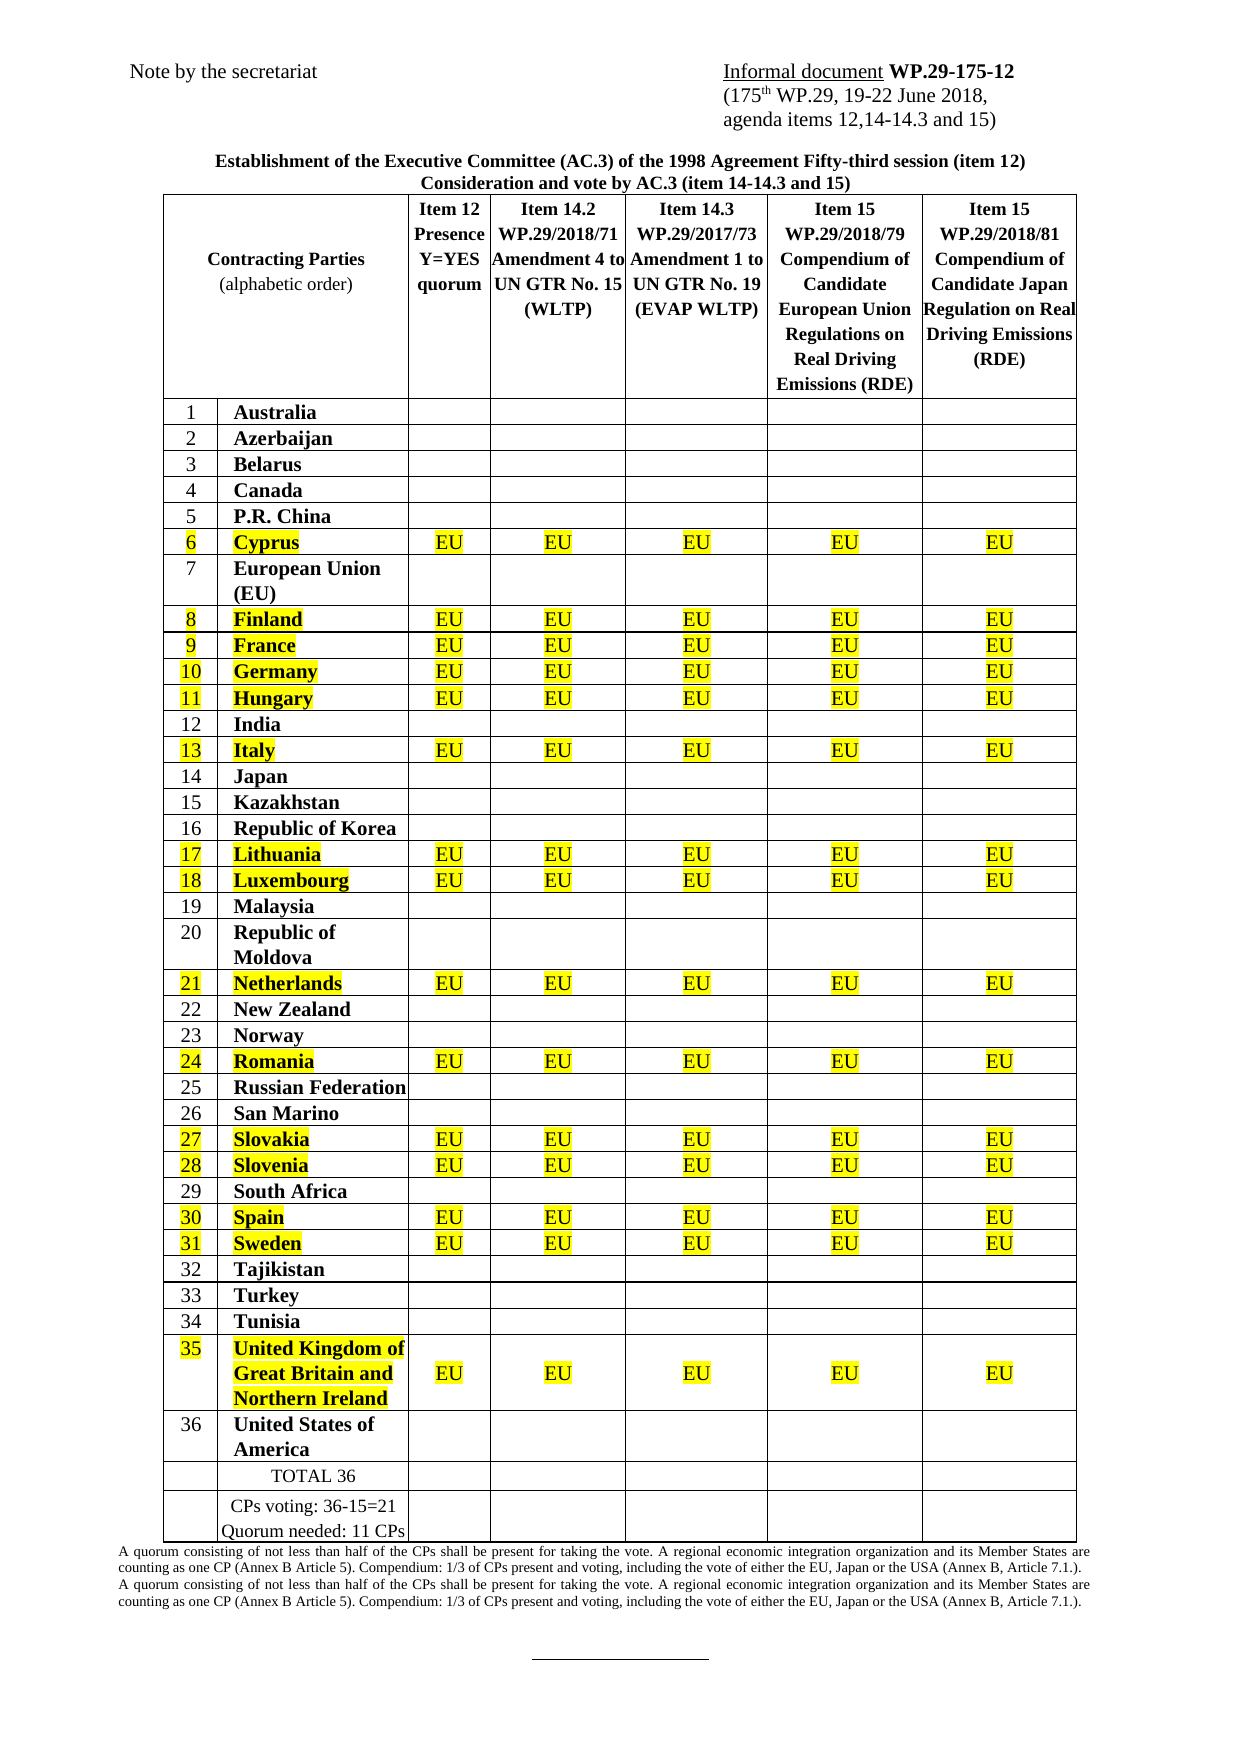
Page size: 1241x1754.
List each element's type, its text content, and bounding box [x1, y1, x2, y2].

table_cell Netherlands [218, 970, 408, 995]
table_cell EU [626, 685, 767, 709]
table_cell [923, 1411, 1076, 1461]
table_cell [626, 789, 767, 814]
table_cell [923, 996, 1076, 1021]
table_cell [626, 763, 767, 788]
table_cell Republic of Moldova [218, 919, 408, 969]
table_cell EU [768, 970, 922, 995]
table_cell [409, 477, 490, 502]
table_cell 2 [164, 425, 217, 450]
table_header Item 14.2 WP.29/2018/71 Amendment 4 to UN GTR No. 15 (WLTP) [491, 195, 625, 398]
table_cell EU [626, 1230, 767, 1255]
table_cell EU [491, 606, 625, 631]
table_cell 28 [164, 1152, 217, 1177]
table_cell [923, 1283, 1076, 1307]
table_cell EU [409, 685, 490, 709]
table_cell EU [923, 606, 1076, 631]
table_cell EU [409, 1048, 490, 1073]
table_header Item 12 Presence Y=YES quorum [409, 195, 490, 398]
table_cell Belarus [218, 451, 408, 476]
table_cell [768, 996, 922, 1021]
table_cell 18 [164, 867, 217, 892]
table_cell Sweden [218, 1230, 408, 1255]
text A quorum consisting of not less than half of the CPs shall be present for taking the vote. A regional economic integration organization and its Member States are counting as one CP (Annex B Article 5). Compendium: 1/3 of CPs present and voting, including the vote of either the EU, Japan or the USA (Annex B, Article 7.1.). [118, 1542, 1092, 1576]
table_cell United States of America [218, 1411, 408, 1461]
table_cell [768, 1309, 922, 1333]
table_cell 22 [164, 996, 217, 1021]
table_cell EU [491, 1048, 625, 1073]
text Establishment of the Executive Committee (AC.3) of the 1998 Agreement Fifty-third session (item 12) [118, 150, 1122, 172]
table_cell [491, 1074, 625, 1099]
table_cell 34 [164, 1309, 217, 1333]
table_cell EU [409, 1204, 490, 1229]
table_cell EU [409, 659, 490, 683]
table_cell 30 [164, 1204, 217, 1229]
table_cell [491, 711, 625, 736]
table_cell [409, 1256, 490, 1281]
table_cell [923, 893, 1076, 918]
table_cell Norway [218, 1022, 408, 1047]
table_cell Azerbaijan [218, 425, 408, 450]
table_cell European Union (EU) [218, 555, 408, 605]
table_cell EU [491, 529, 625, 554]
table_cell EU [626, 737, 767, 762]
table_cell [923, 763, 1076, 788]
table_cell EU [409, 633, 490, 657]
table_cell [626, 1491, 767, 1541]
table_cell [491, 399, 625, 424]
table_cell [491, 893, 625, 918]
table_cell [491, 503, 625, 528]
table_cell [491, 815, 625, 840]
table_cell [409, 425, 490, 450]
table_cell EU [491, 1335, 625, 1409]
table_cell United Kingdom of Great Britain and Northern Ireland [218, 1335, 408, 1409]
table_cell Turkey [218, 1283, 408, 1307]
table_cell EU [626, 1126, 767, 1151]
table_cell [409, 1178, 490, 1203]
table_cell Hungary [218, 685, 408, 709]
table_cell EU [768, 1230, 922, 1255]
table_cell EU [409, 867, 490, 892]
table_cell EU [491, 737, 625, 762]
table_cell [923, 1178, 1076, 1203]
table_cell [491, 1491, 625, 1541]
table_cell Malaysia [218, 893, 408, 918]
table_cell [923, 1100, 1076, 1125]
table_cell EU [923, 841, 1076, 866]
table_cell [768, 919, 922, 969]
table_cell EU [626, 1048, 767, 1073]
table_cell 8 [164, 606, 217, 631]
table_cell 15 [164, 789, 217, 814]
table_cell [491, 789, 625, 814]
table_cell EU [768, 659, 922, 683]
table_cell EU [768, 1048, 922, 1073]
table_cell EU [409, 1126, 490, 1151]
table_cell [409, 1309, 490, 1333]
table_cell [409, 919, 490, 969]
table_cell 7 [164, 555, 217, 605]
text A quorum consisting of not less than half of the CPs shall be present for taking the vote. A regional economic integration organization and its Member States are counting as one CP (Annex B Article 5). Compendium: 1/3 of CPs present and voting, including the vote of either the EU, Japan or the USA (Annex B, Article 7.1.). [118, 1576, 1092, 1609]
table_cell Australia [218, 399, 408, 424]
table_cell 32 [164, 1256, 217, 1281]
table_cell EU [923, 1230, 1076, 1255]
table_cell EU [768, 737, 922, 762]
table_cell EU [409, 529, 490, 554]
table_cell EU [923, 1152, 1076, 1177]
table_cell [491, 996, 625, 1021]
table_cell 13 [164, 737, 217, 762]
table_header Item 15 WP.29/2018/81 Compendium of Candidate Japan Regulation on Real Driving Emissions (RDE) [923, 195, 1076, 398]
table_cell Italy [218, 737, 408, 762]
table_cell [409, 996, 490, 1021]
table_cell 26 [164, 1100, 217, 1125]
table_cell [491, 1283, 625, 1307]
table_cell 12 [164, 711, 217, 736]
table_cell EU [626, 659, 767, 683]
table_cell 23 [164, 1022, 217, 1047]
table_cell 17 [164, 841, 217, 866]
table_cell EU [491, 685, 625, 709]
table_header Contracting Parties (alphabetic order) [164, 195, 408, 398]
table_cell [409, 503, 490, 528]
table_cell South Africa [218, 1178, 408, 1203]
table_cell EU [923, 1126, 1076, 1151]
table_cell EU [923, 737, 1076, 762]
table_cell [923, 1491, 1076, 1541]
table_header Item 15 WP.29/2018/79 Compendium of Candidate European Union Regulations on Real Driving Emissions (RDE) [768, 195, 922, 398]
table_cell [626, 451, 767, 476]
table_cell [923, 789, 1076, 814]
table_cell EU [409, 737, 490, 762]
table_cell EU [409, 970, 490, 995]
table_cell [768, 1256, 922, 1281]
table_cell Lithuania [218, 841, 408, 866]
table_cell Finland [218, 606, 408, 631]
table_cell [491, 1462, 625, 1490]
table_cell [409, 1411, 490, 1461]
table_cell TOTAL 36 [218, 1462, 408, 1490]
table_cell EU [923, 659, 1076, 683]
table_cell EU [491, 659, 625, 683]
table_cell EU [626, 1152, 767, 1177]
table_cell EU [768, 1204, 922, 1229]
table_cell [491, 477, 625, 502]
table_cell P.R. China [218, 503, 408, 528]
table_cell [626, 815, 767, 840]
table_cell [164, 1491, 217, 1541]
table_cell 36 [164, 1411, 217, 1461]
table_cell 24 [164, 1048, 217, 1073]
table_cell 6 [164, 529, 217, 554]
table_cell [491, 425, 625, 450]
table_cell [768, 477, 922, 502]
table_cell EU [768, 867, 922, 892]
table_cell Slovakia [218, 1126, 408, 1151]
table_header Item 14.3 WP.29/2017/73 Amendment 1 to UN GTR No. 19 (EVAP WLTP) [626, 195, 767, 398]
table_cell 5 [164, 503, 217, 528]
table_cell 10 [164, 659, 217, 683]
table_cell 4 [164, 477, 217, 502]
table_cell EU [768, 633, 922, 657]
table_cell [923, 503, 1076, 528]
table_cell [491, 1022, 625, 1047]
table_cell 16 [164, 815, 217, 840]
table_cell [923, 555, 1076, 605]
table_cell EU [768, 1335, 922, 1409]
table_cell EU [491, 1204, 625, 1229]
table_cell EU [768, 1152, 922, 1177]
table_cell EU [626, 1335, 767, 1409]
table_cell [768, 711, 922, 736]
table_cell [768, 1491, 922, 1541]
table_cell [626, 919, 767, 969]
table_cell EU [491, 841, 625, 866]
table_cell India [218, 711, 408, 736]
table_cell 25 [164, 1074, 217, 1099]
table_cell [409, 1022, 490, 1047]
table_cell [768, 425, 922, 450]
table_cell Romania [218, 1048, 408, 1073]
table_cell Russian Federation [218, 1074, 408, 1099]
table_cell [491, 451, 625, 476]
table_cell [768, 789, 922, 814]
table_cell Canada [218, 477, 408, 502]
table_cell EU [626, 841, 767, 866]
table_cell [409, 815, 490, 840]
table_cell [491, 919, 625, 969]
table_cell [923, 1256, 1076, 1281]
table_cell [626, 555, 767, 605]
table_cell CPs voting: 36-15=21 Quorum needed: 11 CPs [218, 1491, 408, 1541]
table_cell EU [409, 606, 490, 631]
table_cell [923, 451, 1076, 476]
table_cell [768, 399, 922, 424]
table_cell [491, 1411, 625, 1461]
table_cell EU [923, 867, 1076, 892]
table_cell [409, 1283, 490, 1307]
table_cell [923, 477, 1076, 502]
table_cell San Marino [218, 1100, 408, 1125]
table_cell Tunisia [218, 1309, 408, 1333]
table_cell [409, 399, 490, 424]
table_cell [626, 1100, 767, 1125]
table_cell 35 [164, 1335, 217, 1409]
table_cell EU [626, 970, 767, 995]
table_cell EU [626, 529, 767, 554]
table_cell 19 [164, 893, 217, 918]
table_cell [626, 425, 767, 450]
table_cell [768, 893, 922, 918]
table_cell [626, 1178, 767, 1203]
table_cell EU [491, 970, 625, 995]
table_cell [923, 425, 1076, 450]
table_cell [768, 1462, 922, 1490]
table_cell 11 [164, 685, 217, 709]
table_cell New Zealand [218, 996, 408, 1021]
table_cell 33 [164, 1283, 217, 1307]
table_cell [491, 1309, 625, 1333]
table_cell [923, 1462, 1076, 1490]
table_cell [626, 893, 767, 918]
table_cell [409, 1491, 490, 1541]
table_cell [164, 1462, 217, 1490]
table_cell [409, 1074, 490, 1099]
table_cell [626, 1256, 767, 1281]
table_cell EU [923, 529, 1076, 554]
table_cell 14 [164, 763, 217, 788]
table_cell [491, 1256, 625, 1281]
table_cell [768, 555, 922, 605]
table_cell [768, 1178, 922, 1203]
table_cell EU [923, 1048, 1076, 1073]
table_cell [626, 399, 767, 424]
table_cell EU [409, 1152, 490, 1177]
table_cell [626, 503, 767, 528]
table_cell EU [491, 1152, 625, 1177]
table_cell EU [923, 970, 1076, 995]
table_cell Spain [218, 1204, 408, 1229]
table_cell [768, 1283, 922, 1307]
table_cell [409, 451, 490, 476]
table_cell 20 [164, 919, 217, 969]
table_cell [626, 1462, 767, 1490]
table_cell EU [626, 606, 767, 631]
table_cell [923, 711, 1076, 736]
table_cell [768, 1411, 922, 1461]
table_cell [923, 1074, 1076, 1099]
table_cell [491, 555, 625, 605]
table_cell EU [409, 1335, 490, 1409]
table_cell [409, 789, 490, 814]
table_cell 1 [164, 399, 217, 424]
table_cell [409, 763, 490, 788]
table_cell Germany [218, 659, 408, 683]
table_cell EU [409, 1230, 490, 1255]
table_cell [409, 555, 490, 605]
table_cell 31 [164, 1230, 217, 1255]
table_cell Kazakhstan [218, 789, 408, 814]
table_cell EU [768, 529, 922, 554]
table_cell EU [409, 841, 490, 866]
table_cell [923, 919, 1076, 969]
table_cell EU [923, 685, 1076, 709]
table_cell EU [768, 606, 922, 631]
table_cell EU [626, 1204, 767, 1229]
table_cell [626, 477, 767, 502]
table_cell 21 [164, 970, 217, 995]
table_cell [409, 711, 490, 736]
table_cell [923, 1022, 1076, 1047]
table_cell EU [491, 1126, 625, 1151]
table_cell EU [491, 1230, 625, 1255]
table_cell EU [491, 633, 625, 657]
table_cell [626, 996, 767, 1021]
table_cell [768, 763, 922, 788]
table_cell Republic of Korea [218, 815, 408, 840]
table_cell [768, 1022, 922, 1047]
table_cell [768, 815, 922, 840]
table_cell [409, 1100, 490, 1125]
table_cell EU [491, 867, 625, 892]
table_cell Japan [218, 763, 408, 788]
table_cell EU [626, 633, 767, 657]
table_cell [409, 1462, 490, 1490]
table_cell Slovenia [218, 1152, 408, 1177]
text Consideration and vote by AC.3 (item 14-14.3 and 15) [118, 172, 1153, 193]
table_cell [626, 1022, 767, 1047]
table_cell [491, 763, 625, 788]
table_cell 27 [164, 1126, 217, 1151]
table_cell EU [768, 1126, 922, 1151]
table_cell 9 [164, 633, 217, 657]
table_cell [409, 893, 490, 918]
table_cell [626, 711, 767, 736]
table_cell EU [768, 841, 922, 866]
table_cell [923, 815, 1076, 840]
table_cell [491, 1178, 625, 1203]
table_cell 29 [164, 1178, 217, 1203]
table_cell [923, 399, 1076, 424]
table_cell EU [923, 1204, 1076, 1229]
table_cell EU [768, 685, 922, 709]
table_cell EU [626, 867, 767, 892]
table_cell 3 [164, 451, 217, 476]
table_cell Luxembourg [218, 867, 408, 892]
table_cell EU [923, 633, 1076, 657]
table_cell [768, 1100, 922, 1125]
table_cell [626, 1411, 767, 1461]
table_cell [491, 1100, 625, 1125]
table_cell Cyprus [218, 529, 408, 554]
table_cell [626, 1283, 767, 1307]
table_cell Tajikistan [218, 1256, 408, 1281]
table_cell France [218, 633, 408, 657]
table_cell [626, 1309, 767, 1333]
table_cell [626, 1074, 767, 1099]
table_cell [768, 503, 922, 528]
table_cell [768, 1074, 922, 1099]
table_cell [768, 451, 922, 476]
table_cell [923, 1309, 1076, 1333]
table_cell EU [923, 1335, 1076, 1409]
